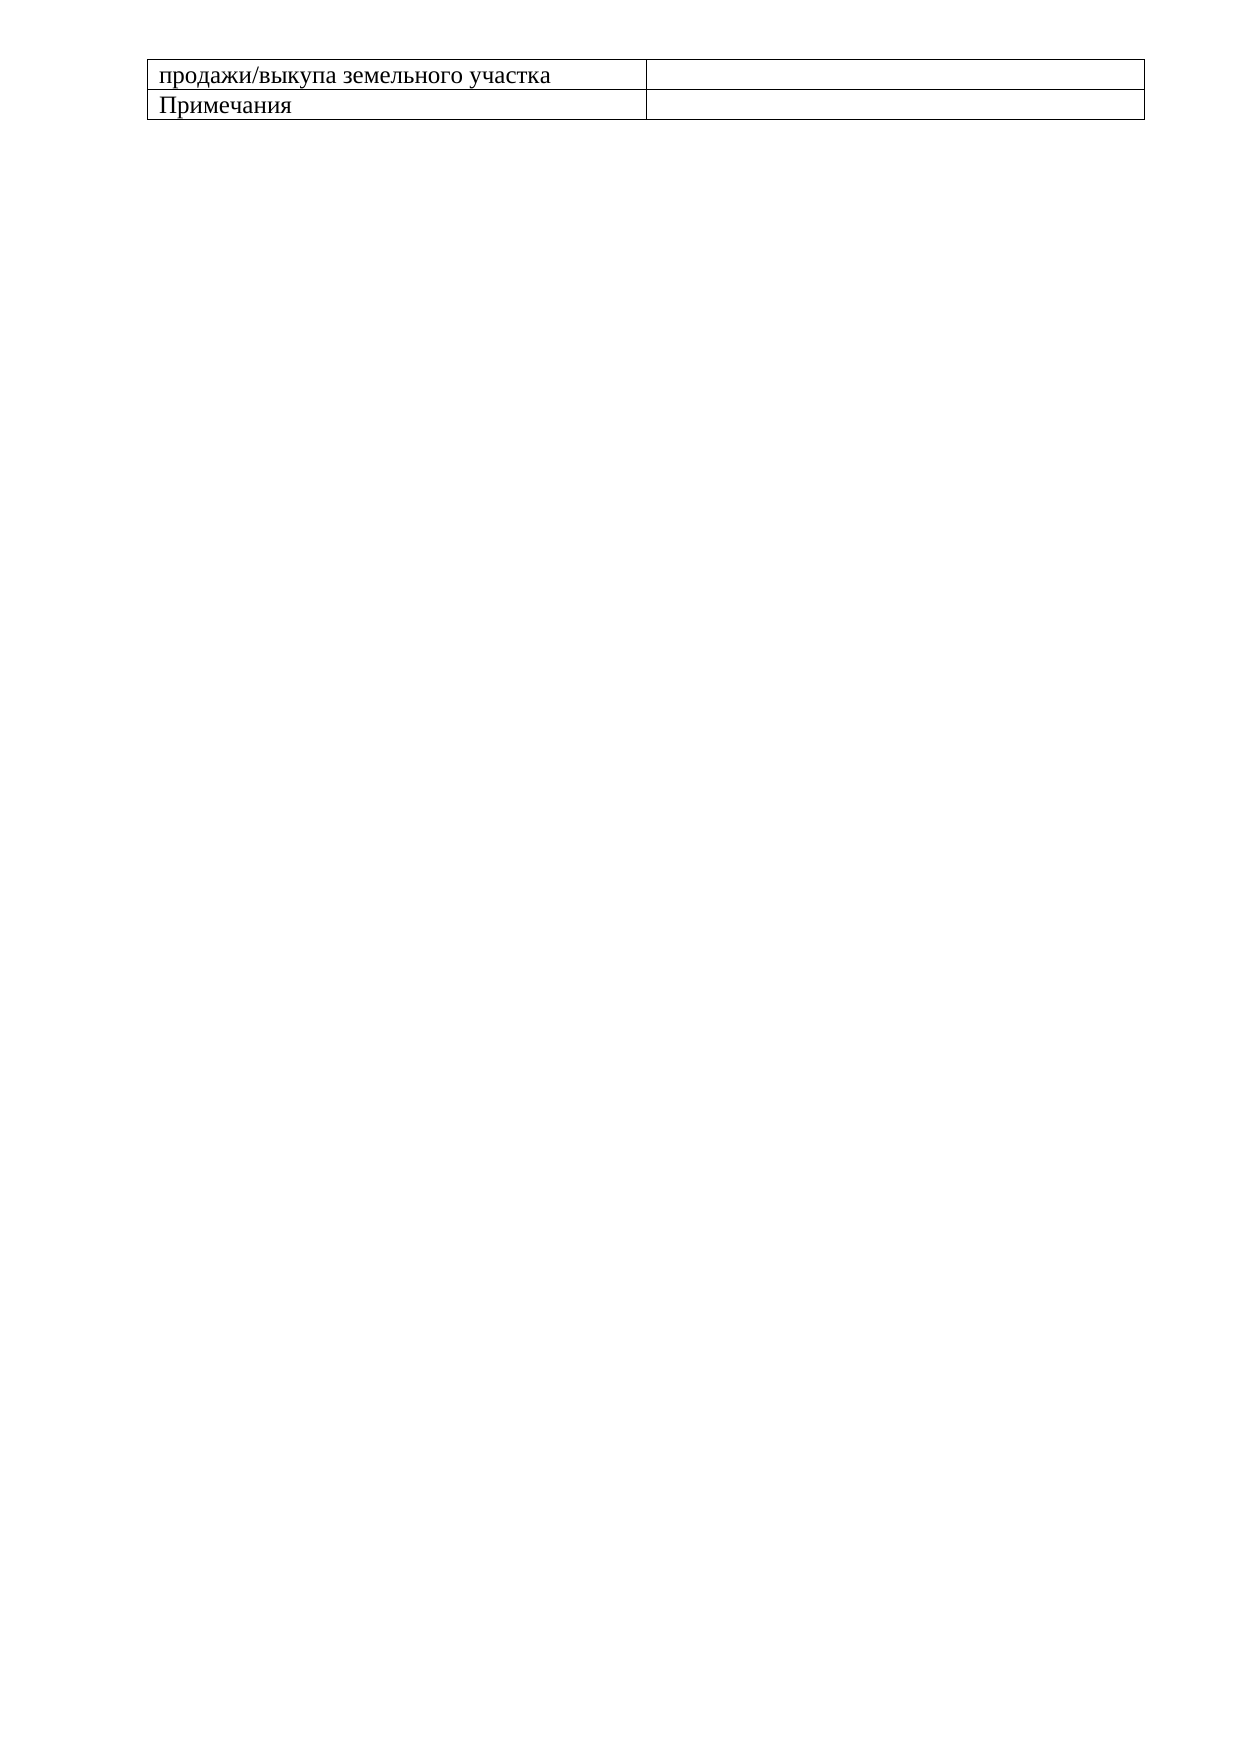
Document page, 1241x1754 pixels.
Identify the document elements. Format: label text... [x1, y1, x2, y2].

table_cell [148, 60, 646, 89]
table_cell Примечания [148, 90, 646, 119]
table_cell [647, 90, 1144, 119]
table_cell [647, 60, 1144, 89]
